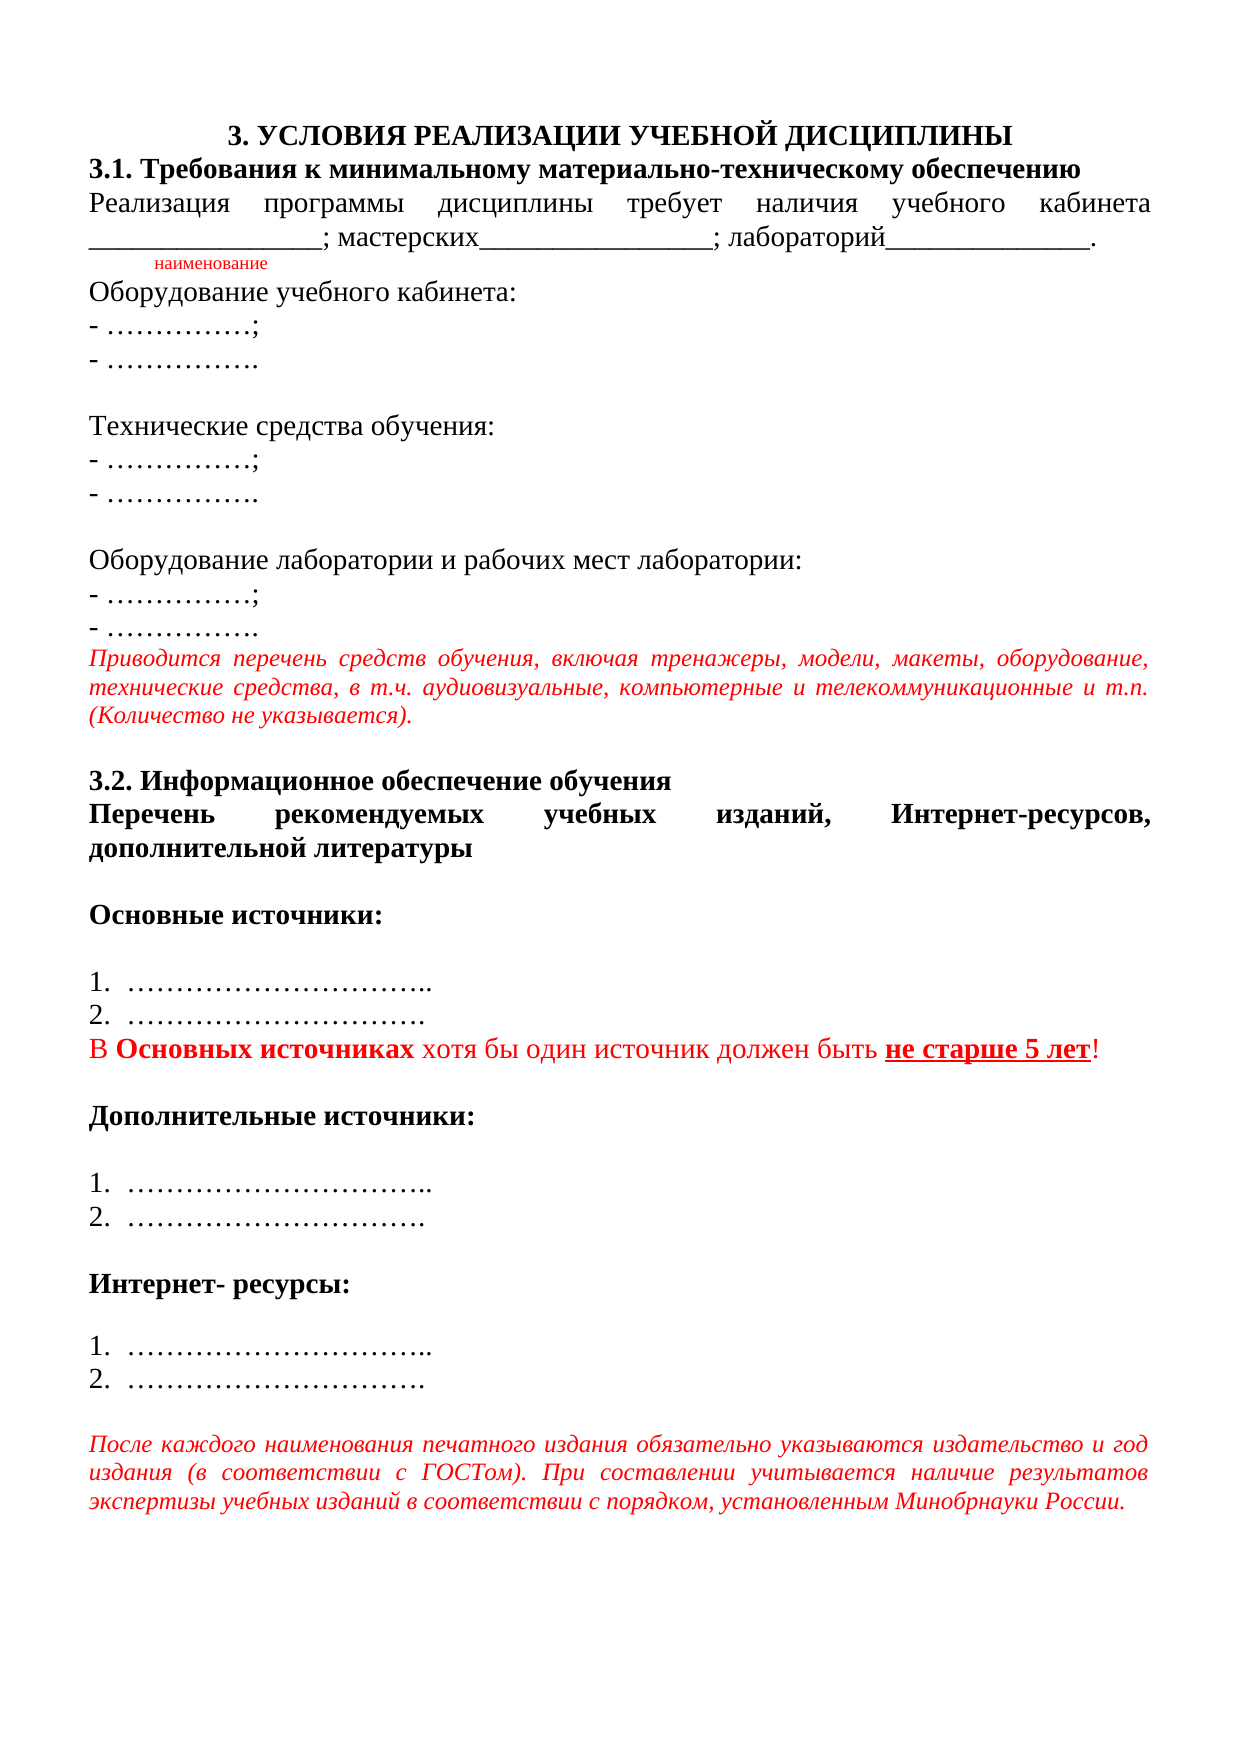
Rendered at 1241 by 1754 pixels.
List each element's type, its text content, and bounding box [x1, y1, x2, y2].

text - ……………; [89, 442, 1152, 475]
text наименование [89, 252, 1152, 274]
text - ……………. [89, 341, 1152, 374]
text В Основных источниках хотя бы один источник должен быть не старше 5 лет! [89, 1031, 1152, 1064]
text Оборудование учебного кабинета: [89, 274, 1152, 307]
text После каждого наименования печатного издания обязательно указываются издательство и год издания (в соответствии с ГОСТом). При составлении учитывается наличие результатов экспертизы учебных изданий в соответствии с порядком, установленным Минобрнауки России. [89, 1429, 1152, 1515]
text Основные источники: [89, 897, 1152, 930]
text - ……………. [89, 475, 1152, 509]
list …………………………. [89, 1199, 1152, 1232]
list …………………………. [89, 1362, 1152, 1395]
list ………………………….. [89, 1328, 1152, 1362]
subtitle 3. условия реализации учебной дисциплины [89, 118, 1152, 152]
text Дополнительные источники: [89, 1098, 1152, 1132]
list ………………………….. [89, 1165, 1152, 1199]
text Реализация программы дисциплины требует наличия учебного кабинета ________________; мастерских________________; лабораторий______________. [89, 185, 1152, 252]
text Оборудование лаборатории и рабочих мест лаборатории: [89, 542, 1152, 576]
text 3.1. Требования к минимальному материально-техническому обеспечению [89, 152, 1152, 185]
text - ……………; [89, 576, 1152, 609]
text Технические средства обучения: [89, 408, 1152, 442]
list …………………………. [89, 997, 1152, 1031]
text Приводится перечень средств обучения, включая тренажеры, модели, макеты, оборудование, технические средства, в т.ч. аудиовизуальные, компьютерные и телекоммуникационные и т.п. (Количество не указывается). [89, 643, 1152, 729]
subtitle Интернет- ресурсы: [89, 1266, 1152, 1299]
subtitle 3.2. Информационное обеспечение обучения [89, 763, 1152, 796]
text - ……………; [89, 307, 1152, 341]
list ………………………….. [89, 964, 1152, 997]
text Перечень рекомендуемых учебных изданий, Интернет-ресурсов, дополнительной литературы [89, 796, 1152, 863]
text - ……………. [89, 609, 1152, 643]
